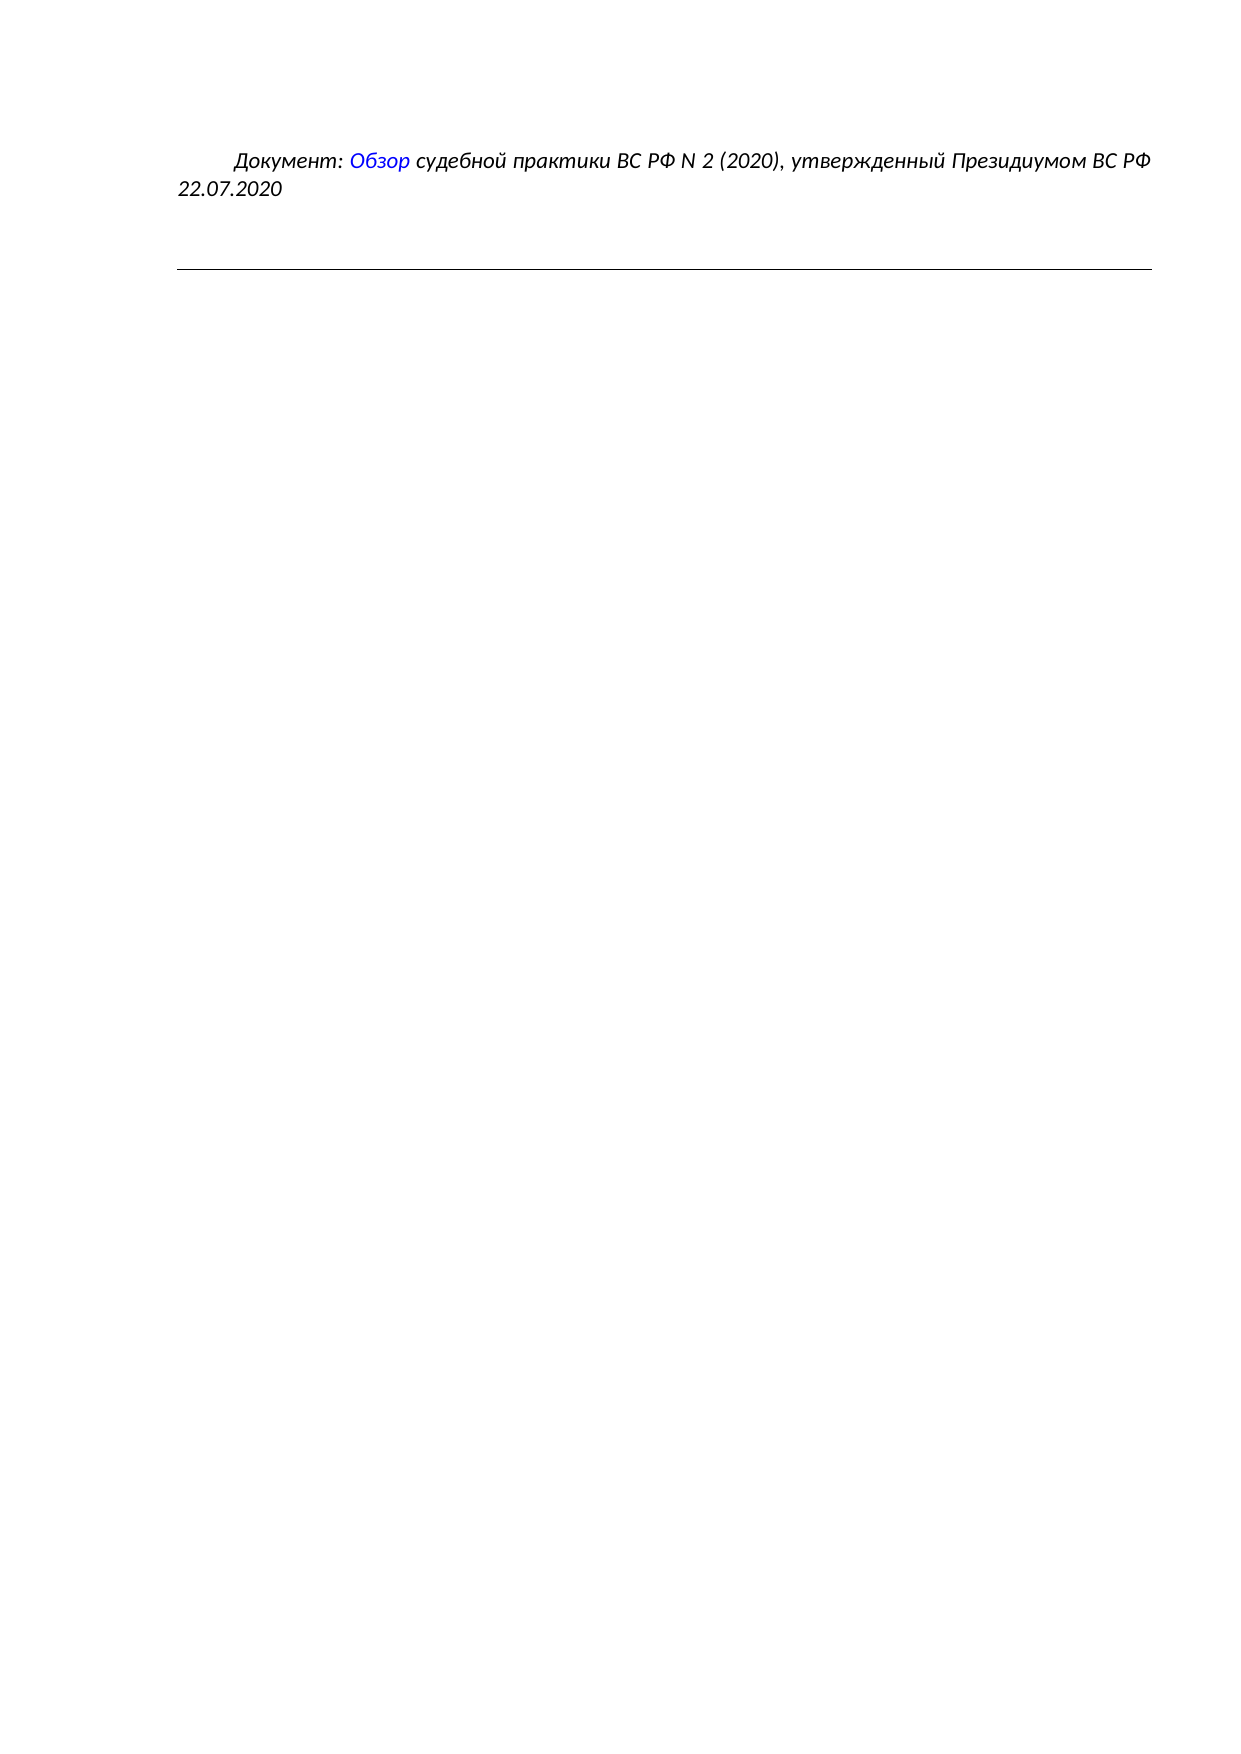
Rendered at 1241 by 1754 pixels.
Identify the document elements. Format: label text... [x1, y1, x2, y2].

text Документ: Обзор судебной практики ВС РФ N 2 (2020), утвержденный Президиумом ВС РФ 22.07.2020 [177, 146, 1152, 202]
